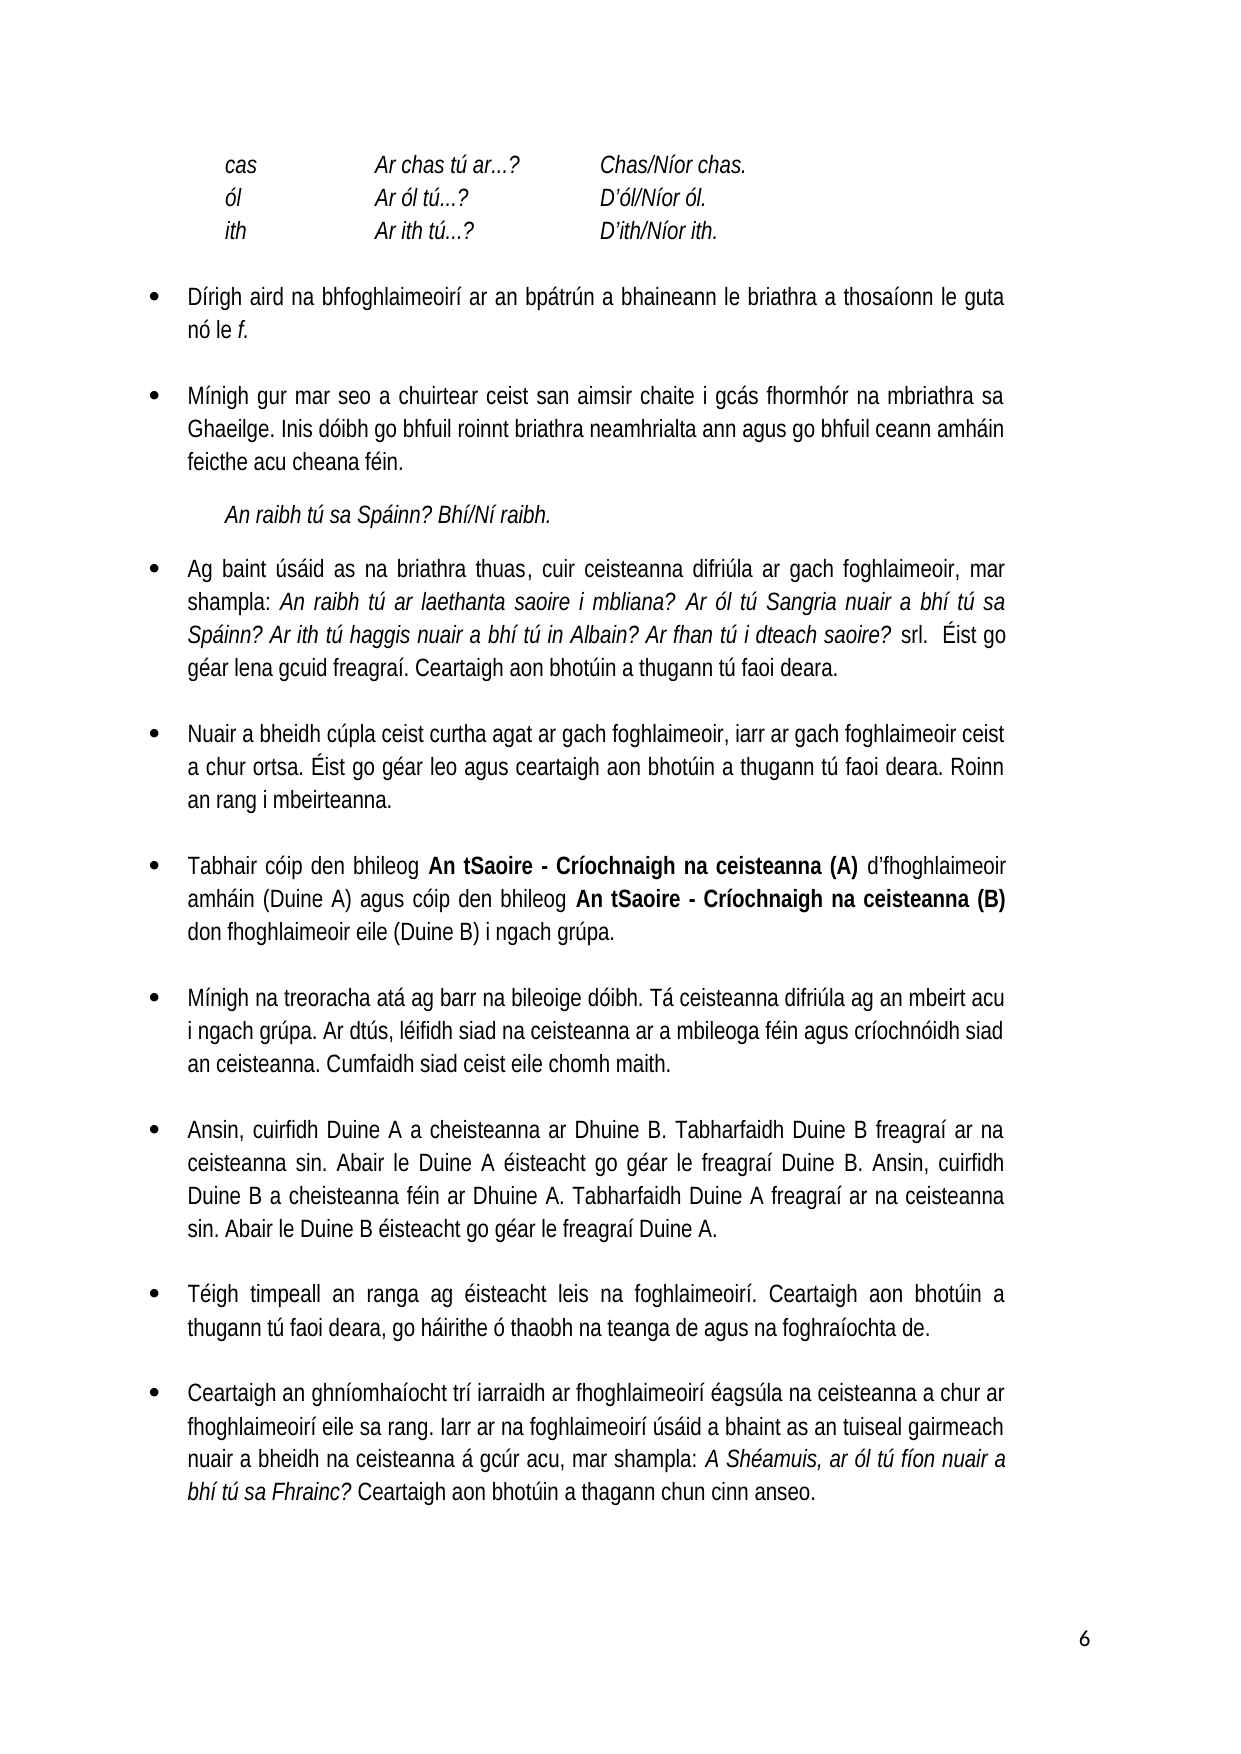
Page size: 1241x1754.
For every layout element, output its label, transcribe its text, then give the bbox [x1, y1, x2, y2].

list Nuair a bheidh cúpla ceist curtha agat ar gach foghlaimeoir, iarr ar gach foghlaimeoir ceist a chur ortsa. Éist go géar leo agus ceartaigh aon bhotúin a thugann tú faoi deara. Roinn an rang i mbeirteanna. [150, 719, 1006, 814]
list Tabhair cóip den bhileog An tSaoire - Críochnaigh na ceisteanna (A) d’fhoghlaimeoir amháin (Duine A) agus cóip den bhileog An tSaoire - Críochnaigh na ceisteanna (B) don fhoghlaimeoir eile (Duine B) i ngach grúpa. [150, 851, 1006, 946]
list Mínigh gur mar seo a chuirtear ceist san aimsir chaite i gcás fhormhór na mbriathra sa Ghaeilge. Inis dóibh go bhfuil roinnt briathra neamhrialta ann agus go bhfuil ceann amháin feicthe acu cheana féin. [150, 381, 1006, 475]
list Mínigh na treoracha atá ag barr na bileoige dóibh. Tá ceisteanna difriúla ag an mbeirt acu i ngach grúpa. Ar dtús, léifidh siad na ceisteanna ar a mbileoga féin agus críochnóidh siad an ceisteanna. Cumfaidh siad ceist eile chomh maith. [150, 983, 1006, 1077]
list Ag baint úsáid as na briathra thuas, cuir ceisteanna difriúla ar gach foghlaimeoir, mar shampla: An raibh tú ar laethanta saoire i mbliana? Ar ól tú Sangria nuair a bhí tú sa Spáinn? Ar ith tú haggis nuair a bhí tú in Albain? Ar fhan tú i dteach saoire? srl. Éist go géar lena gcuid freagraí. Ceartaigh aon bhotúin a thugann tú faoi deara. [150, 554, 1006, 682]
text ól Ar ól tú...? D’ól/Níor ól. [150, 183, 1006, 212]
list Téigh timpeall an ranga ag éisteacht leis na foghlaimeoirí. Ceartaigh aon bhotúin a thugann tú faoi deara, go háirithe ó thaobh na teanga de agus na foghraíochta de. [150, 1279, 1006, 1341]
list Dírigh aird na bhfoghlaimeoirí ar an bpátrún a bhaineann le briathra a thosaíonn le guta nó le f. [150, 282, 1006, 343]
list Ansin, cuirfidh Duine A a cheisteanna ar Dhuine B. Tabharfaidh Duine B freagraí ar na ceisteanna sin. Abair le Duine A éisteacht go géar le freagraí Duine B. Ansin, cuirfidh Duine B a cheisteanna féin ar Dhuine A. Tabharfaidh Duine A freagraí ar na ceisteanna sin. Abair le Duine B éisteacht go géar le freagraí Duine A. [150, 1114, 1006, 1242]
text cas Ar chas tú ar...? Chas/Níor chas. [150, 150, 1006, 179]
text ith Ar ith tú...? D’ith/Níor ith. [150, 216, 1006, 244]
text An raibh tú sa Spáinn? Bhí/Ní raibh. [150, 500, 1006, 529]
list Ceartaigh an ghníomhaíocht trí iarraidh ar fhoghlaimeoirí éagsúla na ceisteanna a chur ar fhoghlaimeoirí eile sa rang. Iarr ar na foghlaimeoirí úsáid a bhaint as an tuiseal gairmeach nuair a bheidh na ceisteanna á gcúr acu, mar shampla: A Shéamuis, ar ól tú fíon nuair a bhí tú sa Fhrainc? Ceartaigh aon bhotúin a thagann chun cinn anseo. [150, 1378, 1006, 1506]
